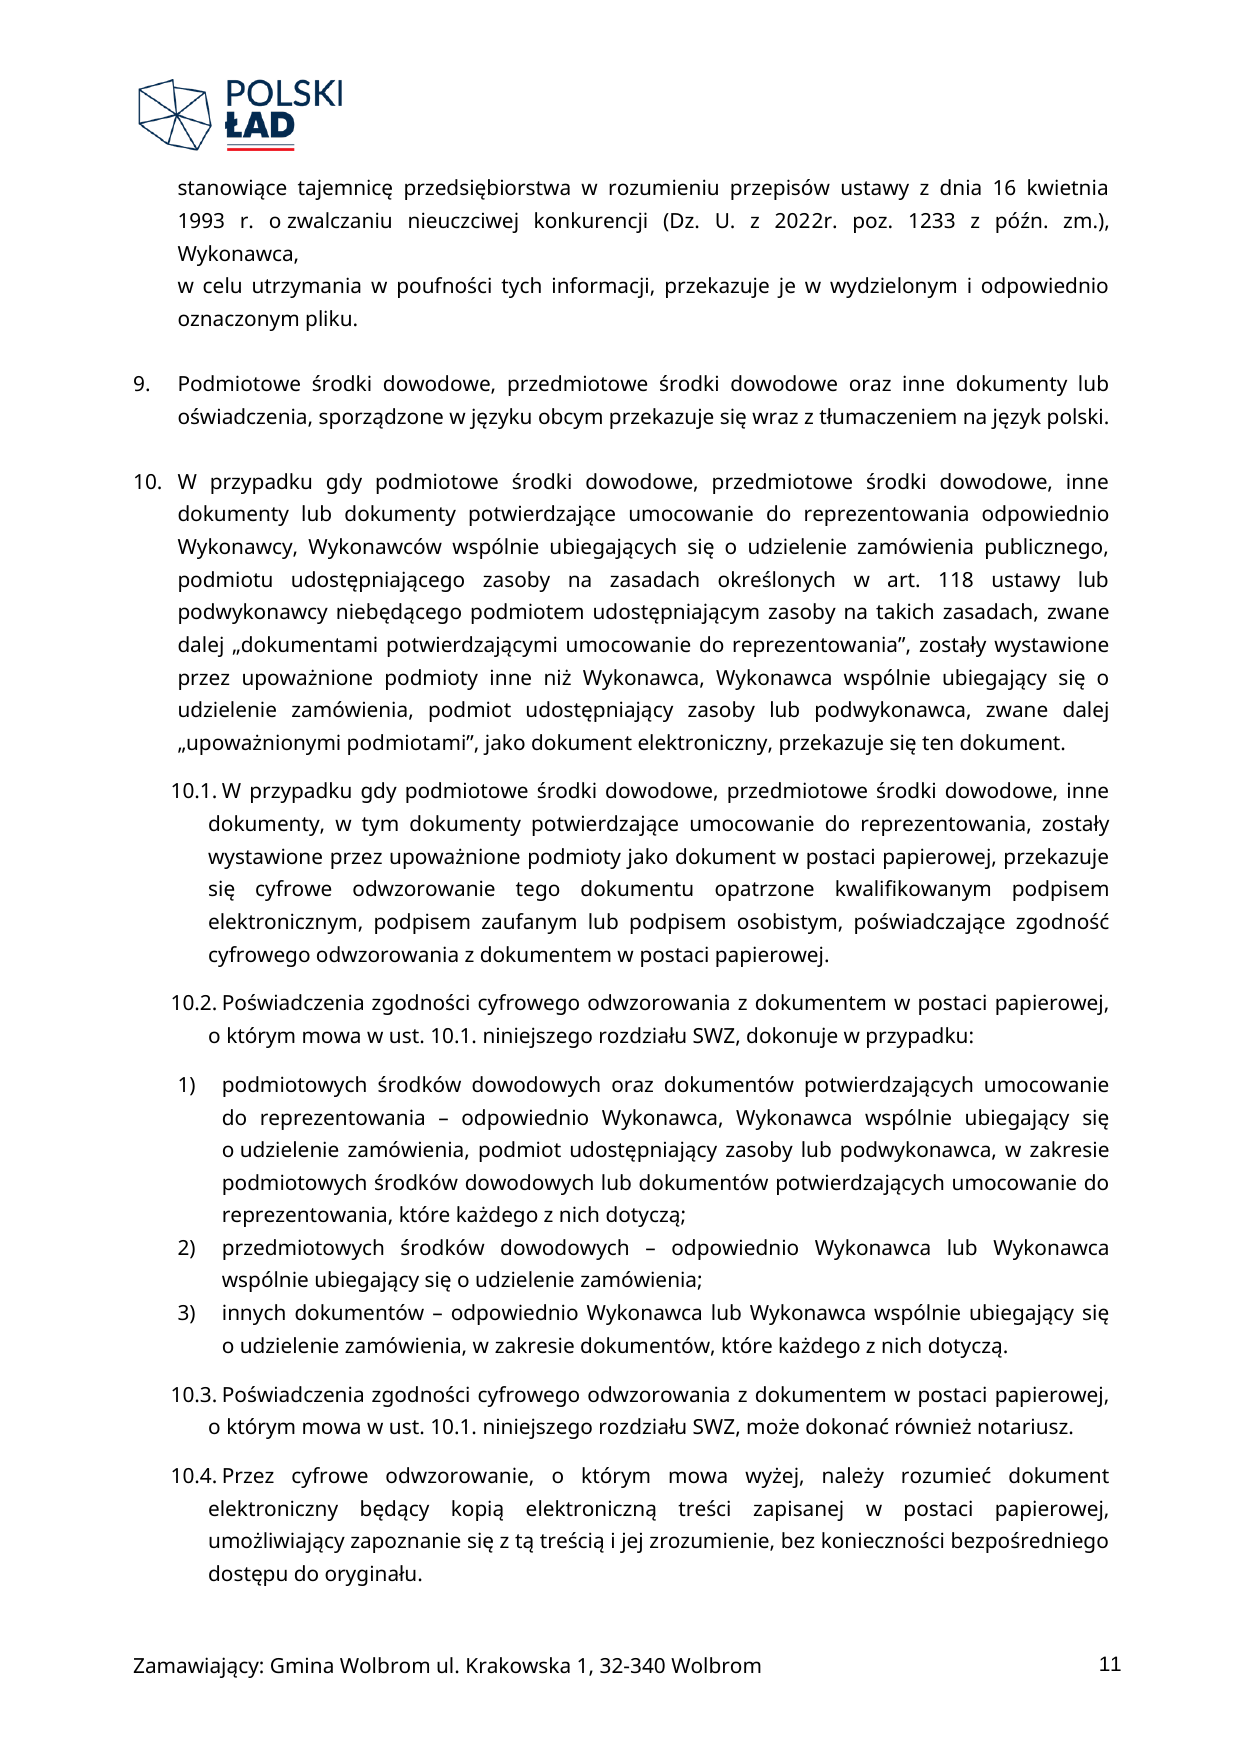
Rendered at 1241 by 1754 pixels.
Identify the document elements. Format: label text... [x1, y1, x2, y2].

list Podmiotowe środki dowodowe, przedmiotowe środki dowodowe oraz inne dokumenty lub oświadczenia, sporządzone w języku obcym przekazuje się wraz z tłumaczeniem na język polski. [133, 369, 1110, 430]
text 2) przedmiotowych środków dowodowych – odpowiednio Wykonawca lub Wykonawca wspólnie ubiegający się o udzielenie zamówienia; [177, 1233, 1110, 1294]
text 1) podmiotowych środków dowodowych oraz dokumentów potwierdzających umocowanie do reprezentowania – odpowiednio Wykonawca, Wykonawca wspólnie ubiegający się o udzielenie zamówienia, podmiot udostępniający zasoby lub podwykonawca, w zakresie podmiotowych środków dowodowych lub dokumentów potwierdzających umocowanie do reprezentowania, które każdego z nich dotyczą; [177, 1070, 1110, 1229]
list Przez cyfrowe odwzorowanie, o którym mowa wyżej, należy rozumieć dokument elektroniczny będący kopią elektroniczną treści zapisanej w postaci papierowej, umożliwiający zapoznanie się z tą treścią i jej zrozumienie, bez konieczności bezpośredniego dostępu do oryginału. [170, 1461, 1110, 1587]
list Poświadczenia zgodności cyfrowego odwzorowania z dokumentem w postaci papierowej, o którym mowa w ust. 10.1. niniejszego rozdziału SWZ, może dokonać również notariusz. [170, 1380, 1110, 1441]
list W przypadku gdy podmiotowe środki dowodowe, przedmiotowe środki dowodowe, inne dokumenty, w tym dokumenty potwierdzające umocowanie do reprezentowania, zostały wystawione przez upoważnione podmioty jako dokument w postaci papierowej, przekazuje się cyfrowe odwzorowanie tego dokumentu opatrzone kwalifikowanym podpisem elektronicznym, podpisem zaufanym lub podpisem osobistym, poświadczające zgodność cyfrowego odwzorowania z dokumentem w postaci papierowej. [170, 777, 1110, 968]
list W przypadku gdy podmiotowe środki dowodowe, przedmiotowe środki dowodowe, inne dokumenty lub dokumenty potwierdzające umocowanie do reprezentowania odpowiednio Wykonawcy, Wykonawców wspólnie ubiegających się o udzielenie zamówienia publicznego, podmiotu udostępniającego zasoby na zasadach określonych w art. 118 ustawy lub podwykonawcy niebędącego podmiotem udostępniającym zasoby na takich zasadach, zwane dalej „dokumentami potwierdzającymi umocowanie do reprezentowania”, zostały wystawione przez upoważnione podmioty inne niż Wykonawca, Wykonawca wspólnie ubiegający się o udzielenie zamówienia, podmiot udostępniający zasoby lub podwykonawca, zwane dalej „upoważnionymi podmiotami”, jako dokument elektroniczny, przekazuje się ten dokument. [133, 467, 1110, 756]
list Poświadczenia zgodności cyfrowego odwzorowania z dokumentem w postaci papierowej, o którym mowa w ust. 10.1. niniejszego rozdziału SWZ, dokonuje w przypadku: [170, 988, 1110, 1049]
picture [138, 79, 342, 151]
text 3) innych dokumentów – odpowiednio Wykonawca lub Wykonawca wspólnie ubiegający się o udzielenie zamówienia, w zakresie dokumentów, które każdego z nich dotyczą. [177, 1298, 1110, 1359]
